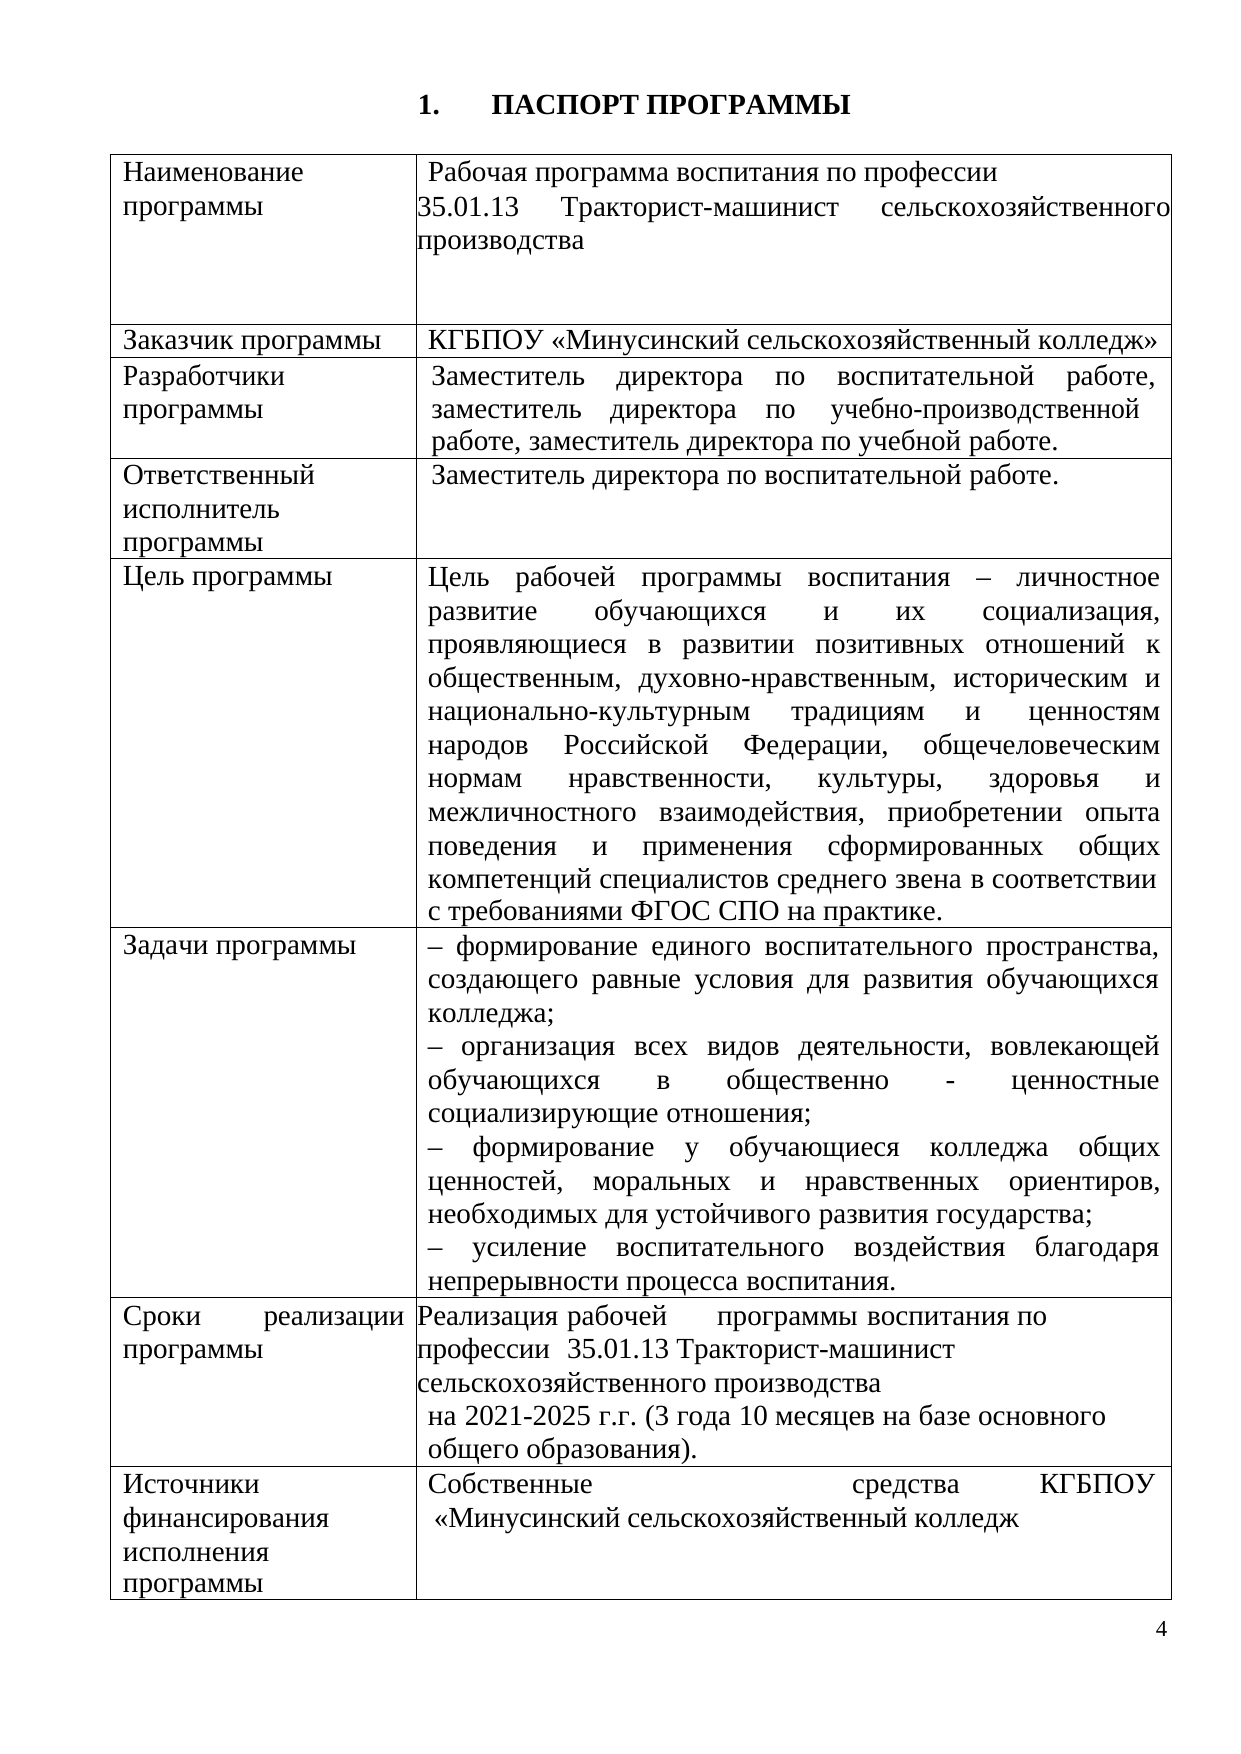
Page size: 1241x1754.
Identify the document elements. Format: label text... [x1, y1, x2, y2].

table_cell Собственные средства КГБПОУ «Минусинский сельскохозяйственный колледж [417, 1467, 1171, 1599]
table_cell Цель рабочей программы воспитания – личностное развитие обучающихся и их социализация, проявляющиеся в развитии позитивных отношений к общественным, духовно-нравственным, историческим и национально-культурным традициям и ценностям народов Российской Федерации, общечеловеческим нормам нравственности, культуры, здоровья и межличностного взаимодействия, приобретении опыта поведения и применения сформированных общих компетенций специалистов среднего звена в соответствии с требованиями ФГОС СПО на практике. [417, 559, 1171, 927]
table_header Рабочая программа воспитания по профессии 35.01.13 Тракторист-машинист сельскохозяйственного производства [417, 155, 1171, 189]
table_header Рабочая программа воспитания по профессии 35.01.13 Тракторист-машинист сельскохозяйственного производства [417, 222, 1171, 323]
table_cell Источники финансирования исполнения программы [111, 1467, 416, 1599]
table_cell формирование единого воспитательного пространства, создающего равные условия для развития обучающихся колледжа; организация всех видов деятельности, вовлекающей обучающихся в общественно - ценностные социализирующие отношения; формирование у обучающиеся колледжа общих ценностей, моральных и нравственных ориентиров, необходимых для устойчивого развития государства; усиление воспитательного воздействия благодаря непрерывности процесса воспитания. [417, 928, 1171, 1297]
table_cell Заместитель директора по воспитательной работе, заместитель директора по учебно-производственной работе, заместитель директора по учебной работе. [417, 358, 1171, 457]
table_cell Ответственный исполнитель программы [111, 459, 416, 558]
table_cell Заказчик программы [111, 325, 416, 357]
table_cell Заместитель директора по воспитательной работе. [417, 459, 1171, 558]
table_header Наименование программы [111, 155, 416, 323]
table_cell Разработчики программы [111, 358, 416, 457]
table_cell Реализация рабочей программы воспитания по профессии 35.01.13 Тракторист-машинист сельскохозяйственного производства на 2021-2025 г.г. (3 года 10 месяцев на базе основного общего образования). [417, 1298, 1171, 1466]
table_cell Цель программы [111, 559, 416, 927]
table_cell Сроки реализации программы [111, 1298, 416, 1466]
table_cell КГБПОУ «Минусинский сельскохозяйственный колледж» [417, 325, 1171, 357]
table_cell Задачи программы [111, 928, 416, 1297]
list ПАСПОРТ ПРОГРАММЫ [418, 87, 1221, 120]
